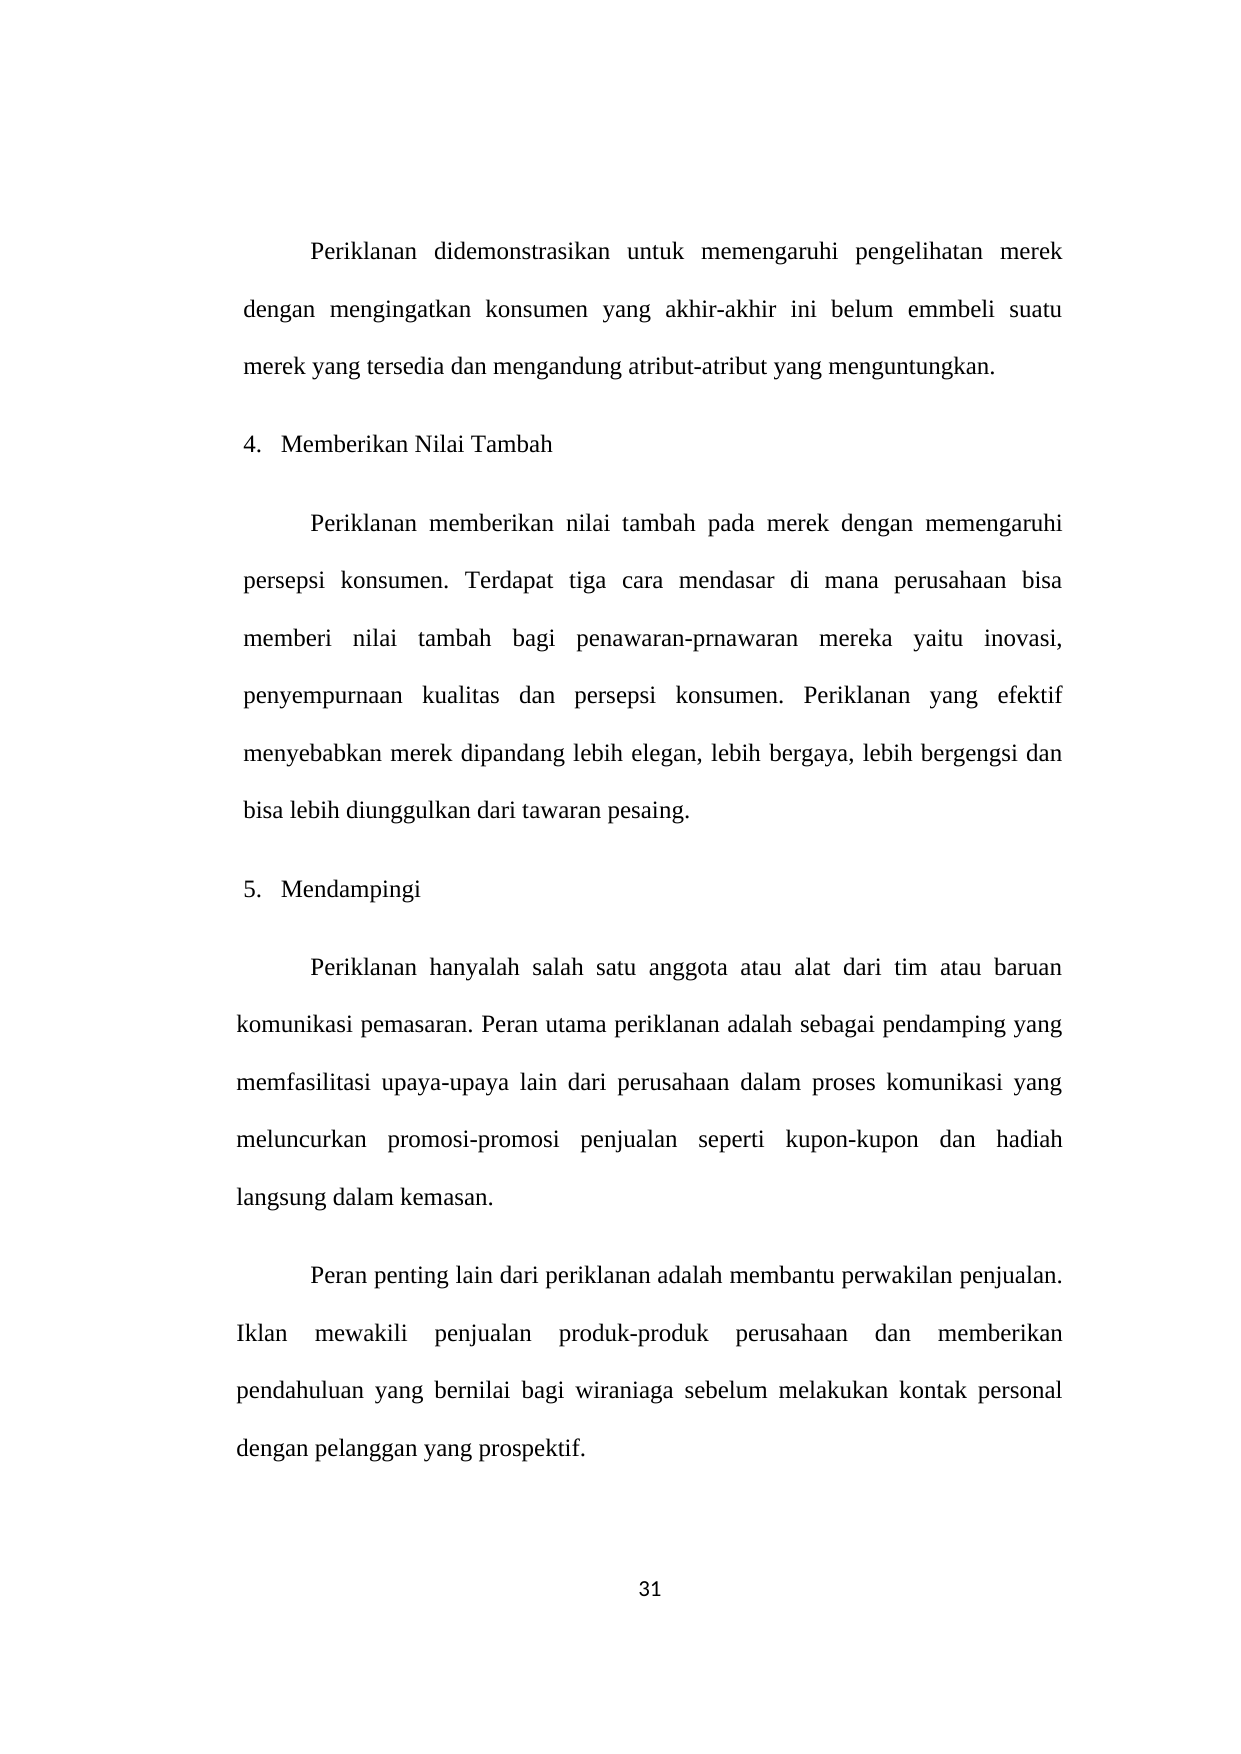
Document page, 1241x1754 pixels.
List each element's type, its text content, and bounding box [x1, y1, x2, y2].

text Periklanan didemonstrasikan untuk memengaruhi pengelihatan merek dengan mengingatkan konsumen yang akhir-akhir ini belum emmbeli suatu merek yang tersedia dan mengandung atribut-atribut yang menguntungkan. [243, 236, 1063, 380]
text Peran penting lain dari periklanan adalah membantu perwakilan penjualan. Iklan mewakili penjualan produk-produk perusahaan dan memberikan pendahuluan yang bernilai bagi wiraniaga sebelum melakukan kontak personal dengan pelanggan yang prospektif. [236, 1260, 1063, 1462]
text Periklanan hanyalah salah satu anggota atau alat dari tim atau baruan komunikasi pemasaran. Peran utama periklanan adalah sebagai pendamping yang memfasilitasi upaya-upaya lain dari perusahaan dalam proses komunikasi yang meluncurkan promosi-promosi penjualan seperti kupon-kupon dan hadiah langsung dalam kemasan. [236, 952, 1063, 1211]
list Memberikan Nilai Tambah [243, 429, 1063, 458]
text Periklanan memberikan nilai tambah pada merek dengan memengaruhi persepsi konsumen. Terdapat tiga cara mendasar di mana perusahaan bisa memberi nilai tambah bagi penawaran-prnawaran mereka yaitu inovasi, penyempurnaan kualitas dan persepsi konsumen. Periklanan yang efektif menyebabkan merek dipandang lebih elegan, lebih bergaya, lebih bergengsi dan bisa lebih diunggulkan dari tawaran pesaing. [243, 508, 1063, 824]
list Mendampingi [243, 874, 1063, 902]
